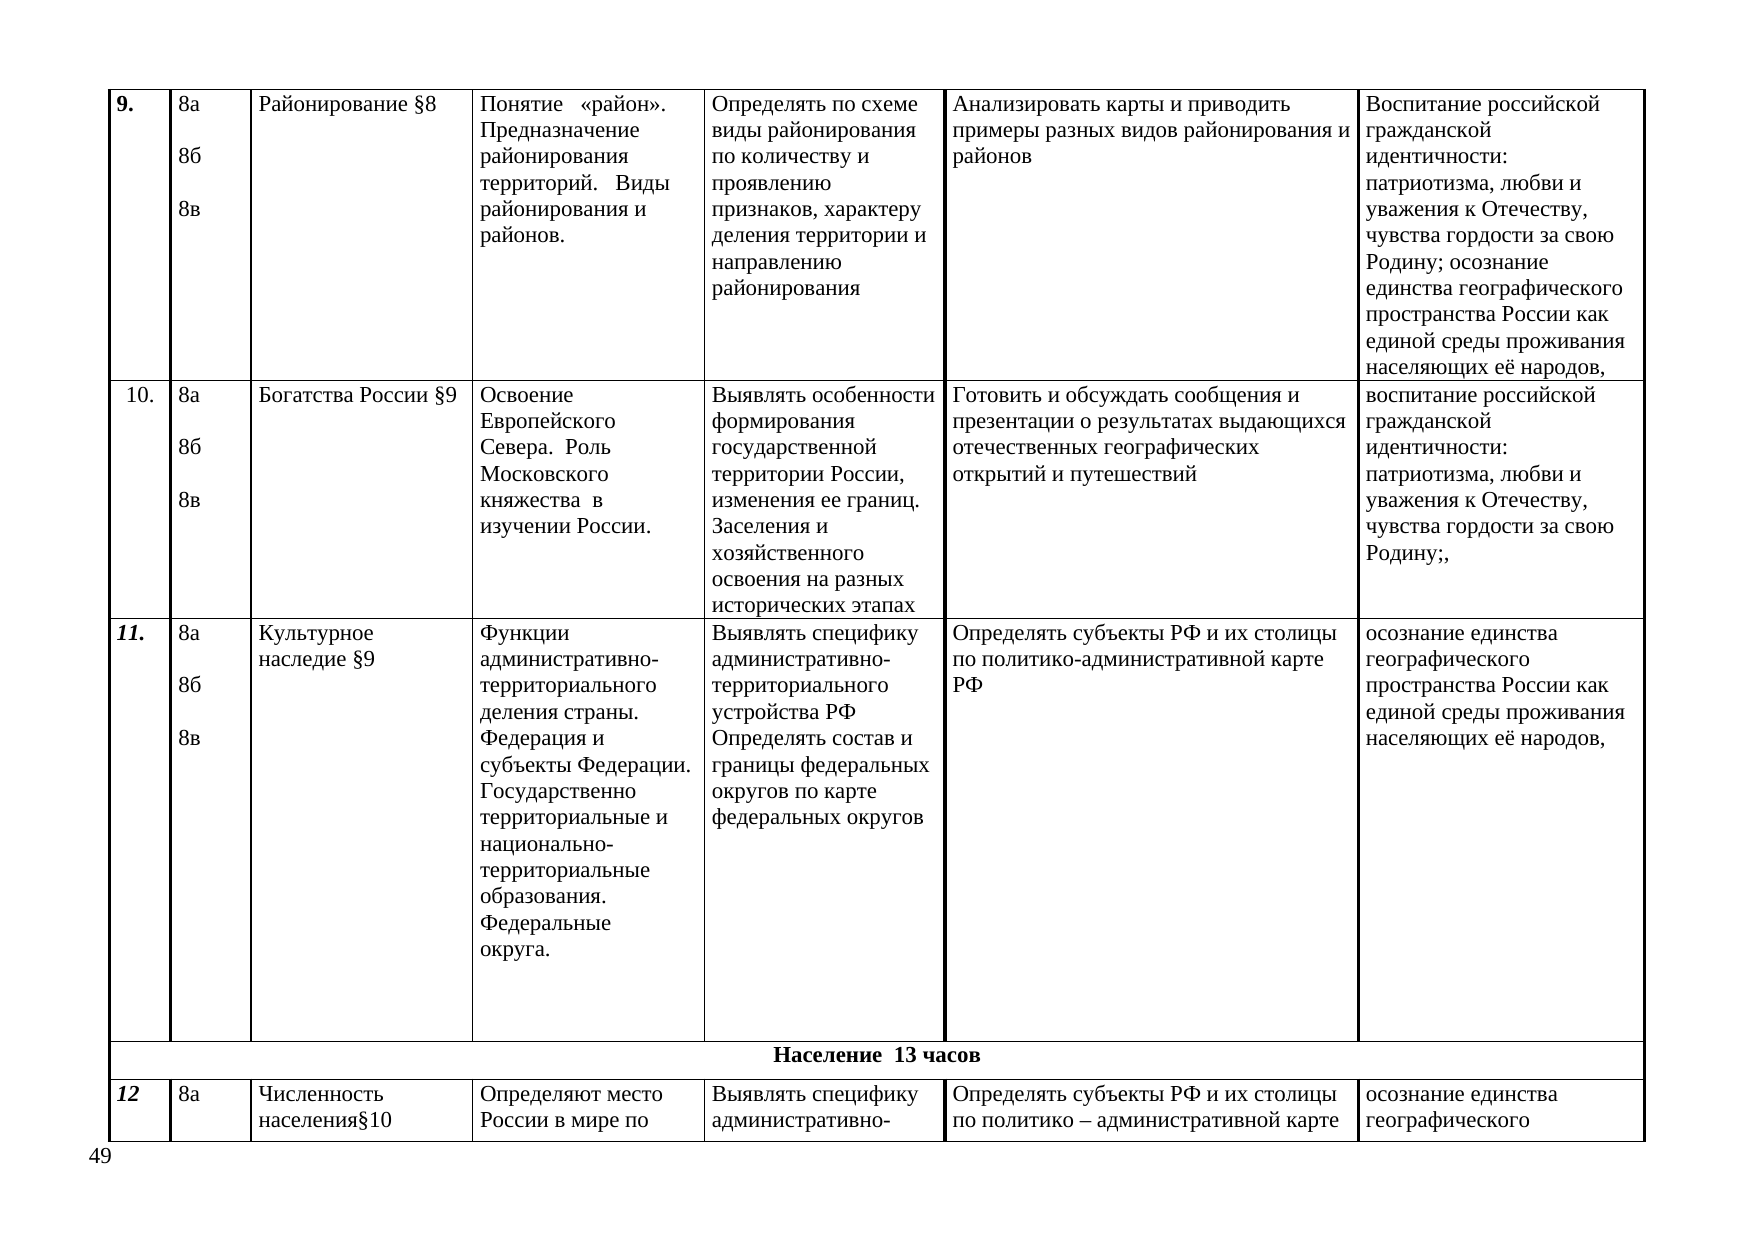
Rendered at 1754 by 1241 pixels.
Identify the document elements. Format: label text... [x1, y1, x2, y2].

table_cell Культурное наследие §9 [252, 619, 472, 1041]
table_cell Районирование §8 [252, 90, 472, 379]
table_cell 8а 8б 8в [172, 90, 250, 379]
table_cell Готовить и обсуждать сообщения и презентации о результатах выдающихся отечественных географических открытий и путешествий [947, 381, 1357, 618]
table_cell Функции административно-территориального деления страны. Федерация и субъекты Федерации. Государственно территориальные и национально-территориальные образования. Федеральные округа. [473, 619, 704, 1041]
table_cell Выявлять специфику административно-территориального устройства РФ Определять состав и границы федеральных округов по карте федеральных округов [705, 619, 943, 1041]
table_cell осознание единства географического пространства России как единой среды проживания населяющих её народов, [1360, 619, 1643, 1041]
table_cell Выявлять особенности формирования государственной территории России, изменения ее границ. Заселения и хозяйственного освоения на разных исторических этапах [705, 381, 943, 618]
table_cell Понятие «район». Предназначение районирования территорий. Виды районирования и районов. [473, 90, 704, 379]
table_cell воспитание российской гражданской идентичности: патриотизма, любви и уважения к Отечеству, чувства гордости за свою Родину;, [1360, 381, 1643, 618]
table_cell 10. [111, 381, 169, 618]
table_cell 8а 8б 8в [172, 619, 250, 1041]
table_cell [473, 1080, 704, 1141]
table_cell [705, 1080, 943, 1141]
table_cell 9. [111, 90, 169, 379]
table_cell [947, 1080, 1357, 1141]
table_cell 11. [111, 619, 169, 1041]
table_cell Анализировать карты и приводить примеры разных видов районирования и районов [947, 90, 1357, 379]
table_cell Богатства России §9 [252, 381, 472, 618]
table_cell Освоение Европейского Севера. Роль Московского княжества в изучении России. [473, 381, 704, 618]
table_cell 8а 8б 8в [172, 1080, 250, 1141]
table_cell 8а 8б 8в [172, 381, 250, 618]
table_cell Определять субъекты РФ и их столицы по политико-административной карте РФ [947, 619, 1357, 1041]
table_cell 12 [111, 1080, 169, 1141]
table_cell Воспитание российской гражданской идентичности: патриотизма, любви и уважения к Отечеству, чувства гордости за свою Родину; осознание единства географического пространства России как единой среды проживания населяющих её народов, [1360, 90, 1643, 379]
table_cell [1360, 1080, 1643, 1141]
table_cell Население 13 часов [111, 1042, 1643, 1078]
table_cell Определять по схеме виды районирования по количеству и проявлению признаков, характеру деления территории и направлению районирования [705, 90, 943, 379]
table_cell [252, 1080, 472, 1141]
